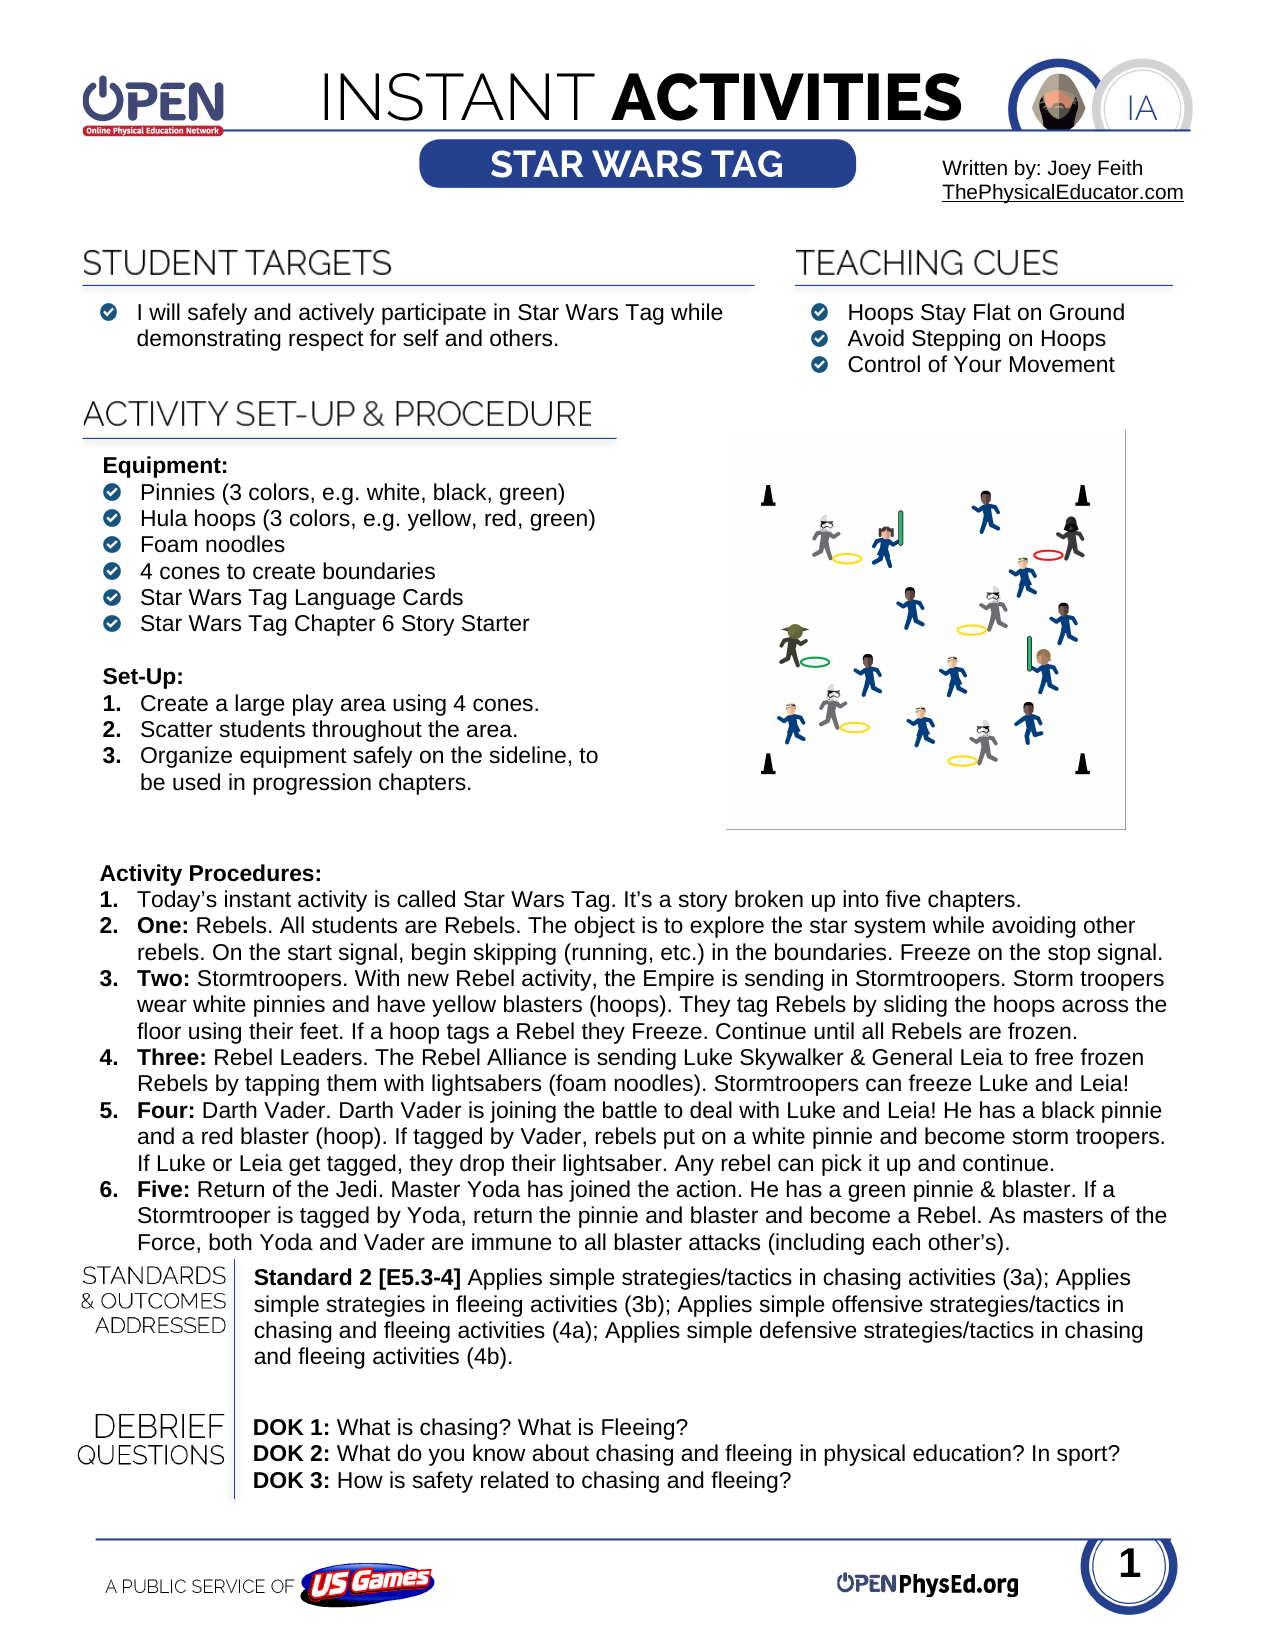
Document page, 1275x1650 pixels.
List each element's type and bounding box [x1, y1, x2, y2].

picture [811, 303, 828, 321]
picture [103, 483, 121, 501]
picture [103, 562, 121, 580]
picture [82, 393, 591, 430]
picture [726, 430, 1126, 830]
picture [811, 330, 828, 347]
picture [103, 615, 121, 632]
picture [75, 1405, 225, 1471]
picture [103, 589, 121, 606]
picture [795, 241, 1057, 279]
picture [82, 56, 1193, 192]
picture [103, 509, 121, 527]
picture [95, 1512, 1180, 1617]
picture [82, 241, 395, 279]
picture [103, 536, 121, 553]
picture [75, 1260, 226, 1339]
picture [811, 356, 828, 373]
picture [100, 303, 117, 321]
picture [982, 186, 989, 192]
